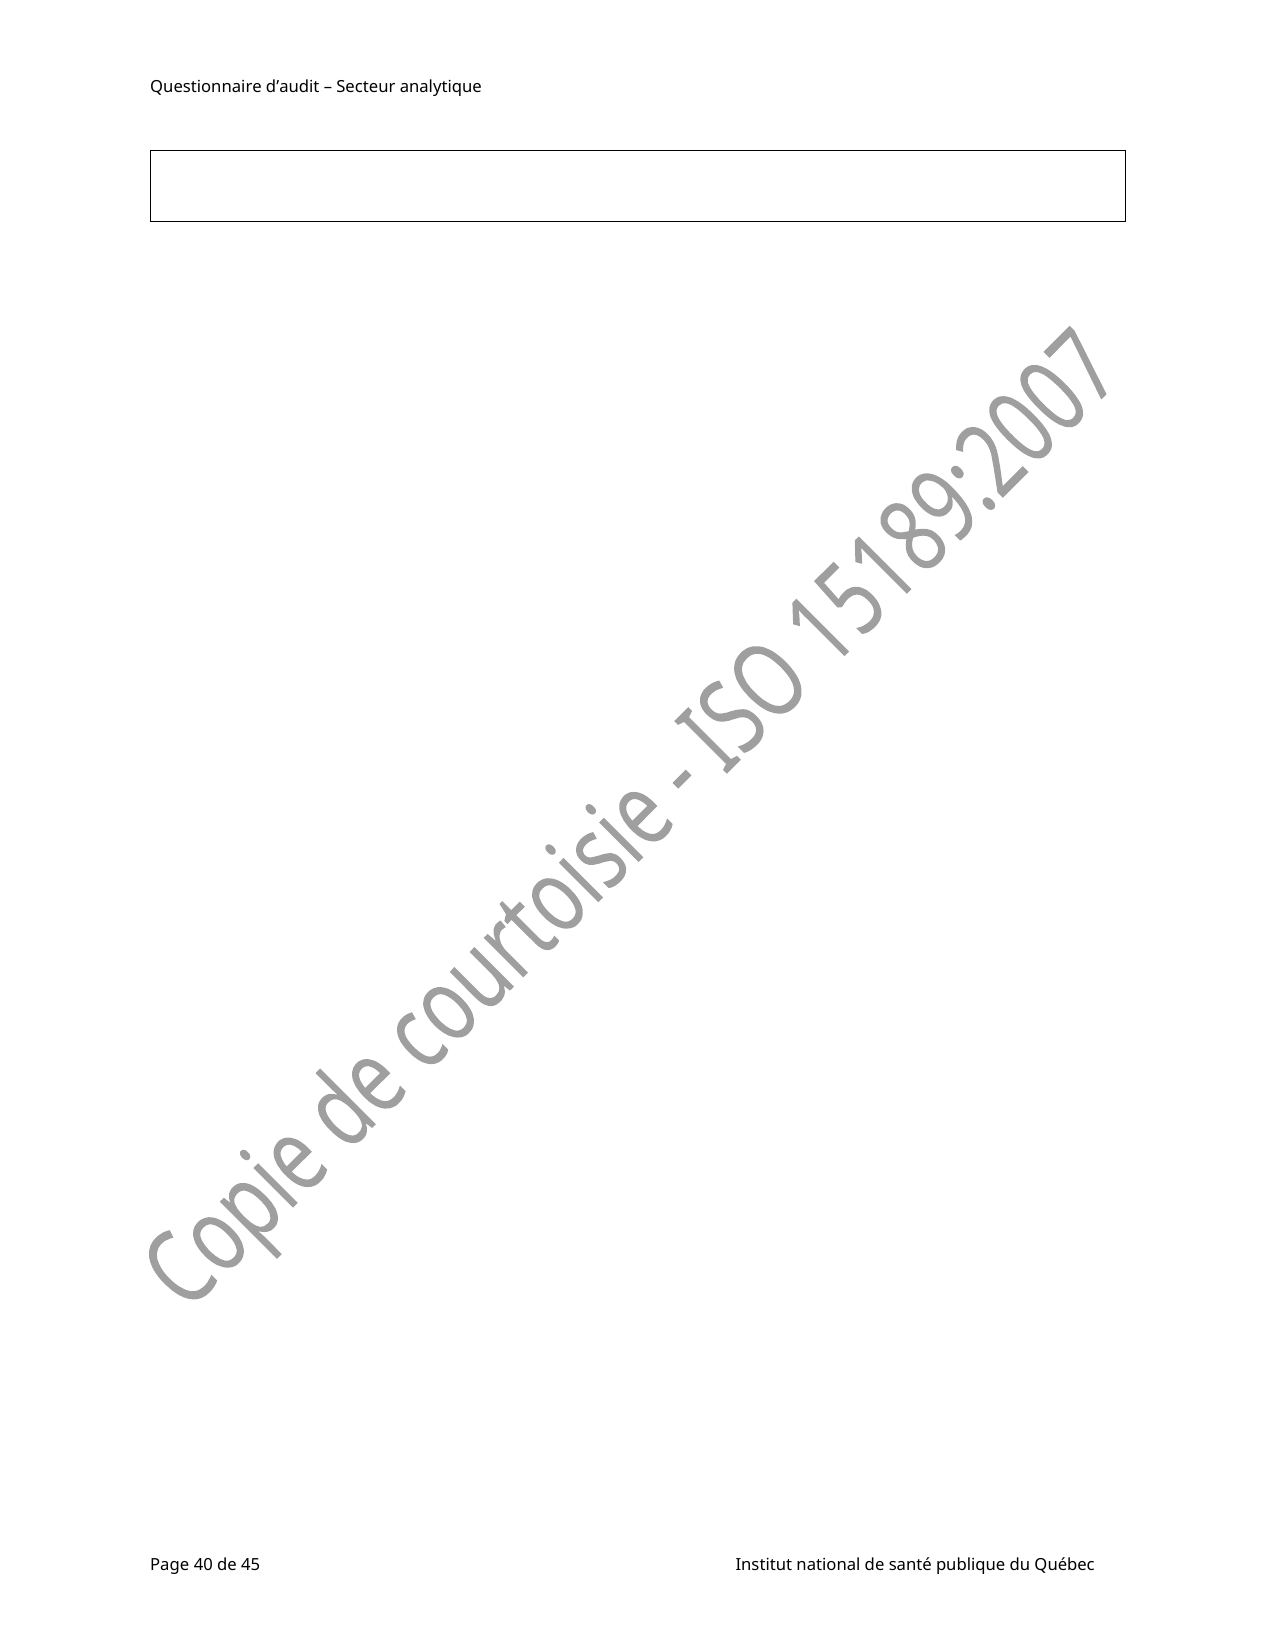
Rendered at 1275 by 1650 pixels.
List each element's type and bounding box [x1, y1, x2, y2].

table_header [151, 151, 1125, 221]
